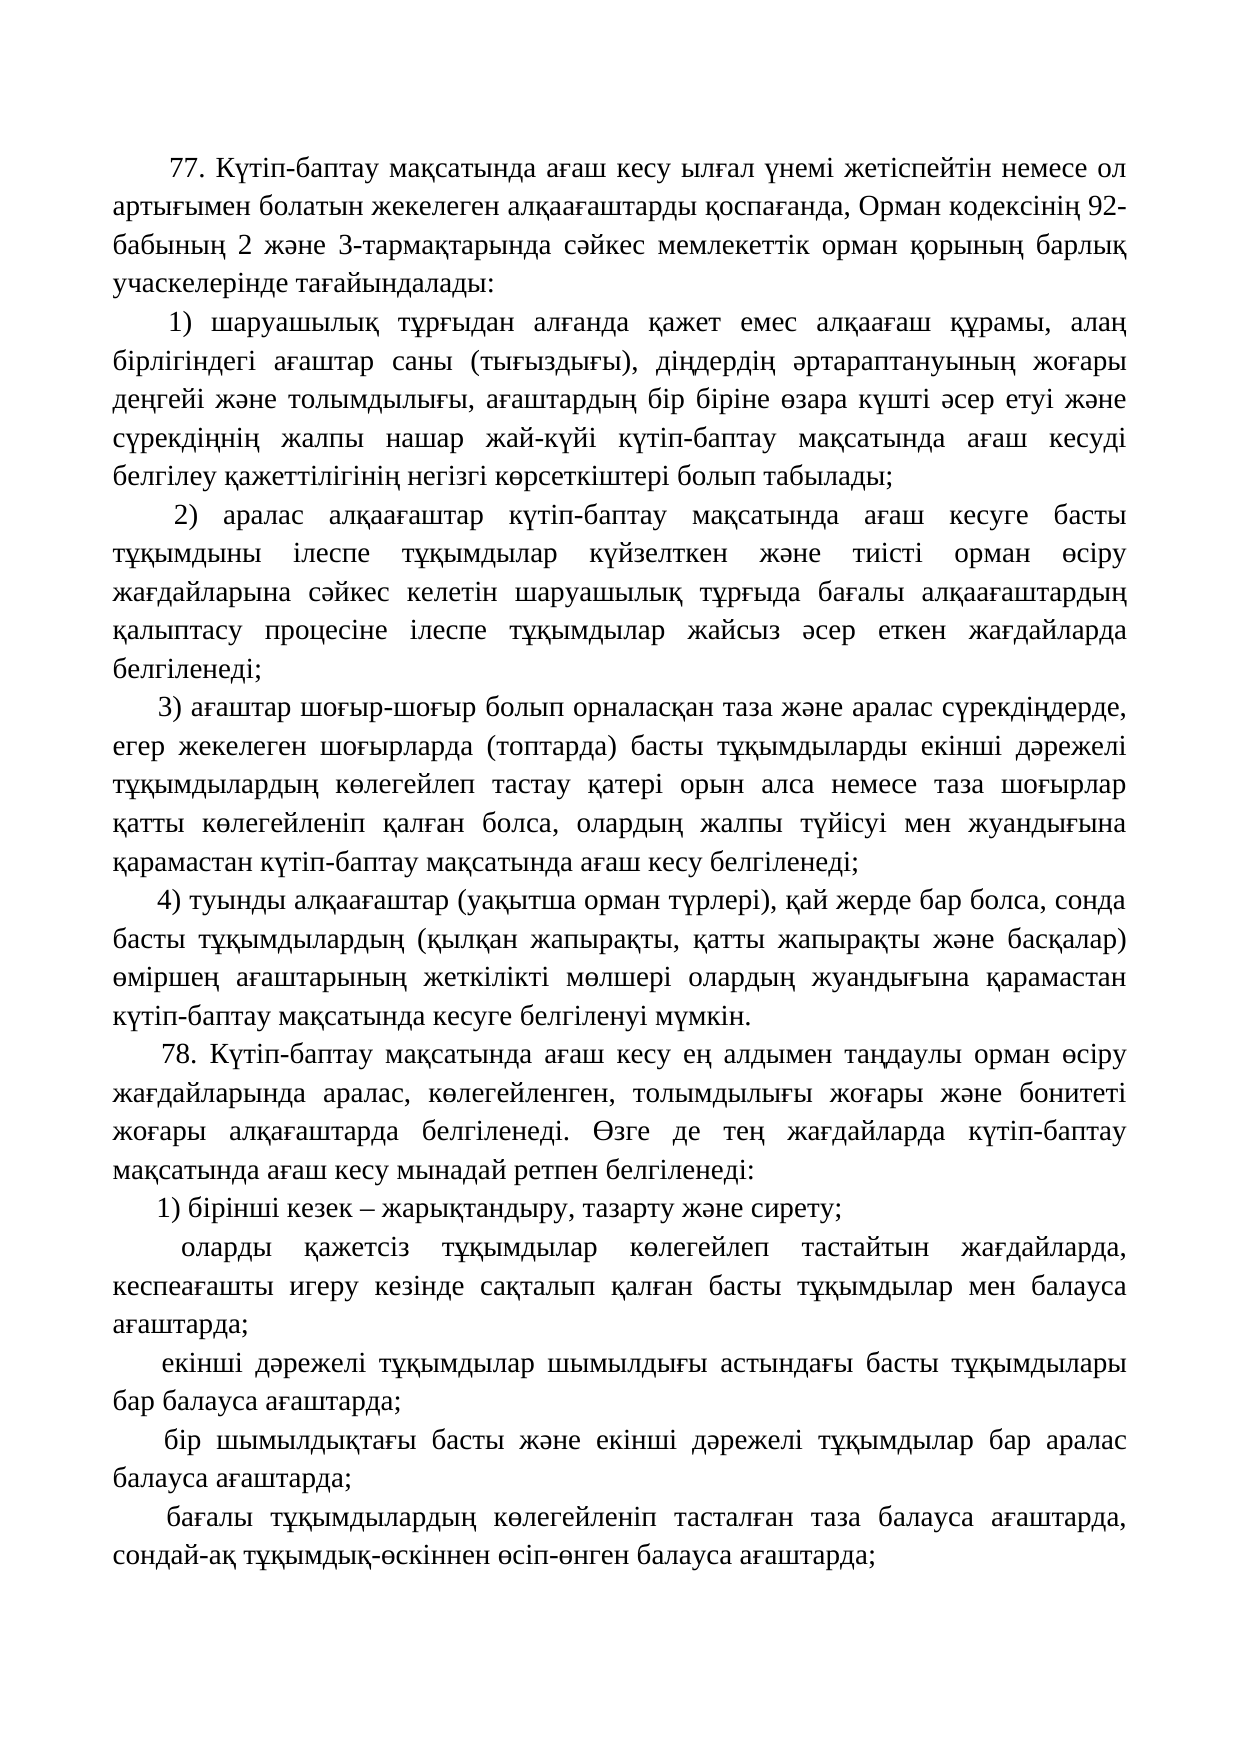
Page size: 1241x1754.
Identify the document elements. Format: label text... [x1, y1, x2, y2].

text 3) ағаштар шоғыр-шоғыр болып орналасқан таза және аралас сүрекдiңдерде, егер жекелеген шоғырларда (топтарда) басты тұқымдыларды екiншi дәрежелі тұқымдылардың көлегейлеп тастау қатерi орын алса немесе таза шоғырлар қатты көлегейленiп қалған болса, олардың жалпы түйісуi мен жуандығына қарамастан күтiп-баптау мақсатында ағаш кесу белгіленедi; [112, 689, 1128, 877]
text оларды қажетсіз тұқымдылар көлегейлеп тастайтын жағдайларда, кеспеағашты игеру кезiнде сақталып қалған басты тұқымдылар мен балауса ағаштарда; [112, 1229, 1128, 1340]
text бағалы тұқымдылардың көлегейленiп тасталған таза балауса ағаштарда, сондай-ақ тұқымдық-өскiннен өсіп-өнген балауса ағаштарда; [112, 1499, 1128, 1571]
text 2) аралас алқаағаштар күтiп-баптау мақсатында ағаш кесуге басты тұқымдыны ілеспе тұқымдылар күйзелткен және тиісті орман өcipу жағдайларына сәйкес келетiн шаруашылық тұрғыда бағалы алқаағаштардың қалыптасу процесiне iлеспе тұқымдылар жайсыз әсер еткен жағдайларда белгiленедi; [112, 497, 1128, 684]
text 1) шаруашылық тұрғыдан алғанда қажет емес алқаағаш құрамы, алаң бiрлiгiндегi ағаштар саны (тығыздығы), дiңдердiң әртараптануының жоғары деңгейі және толымдылығы, ағаштардың бір бiрiне өзара күштi әсер етуі және сүрекдiңнiң жалпы нашар жай-күйi күтіп-баптау мақсатында ағаш кесудi белгiлеу қажеттiлігінiң негiзгi көрсеткiштерi болып табылады; [112, 304, 1128, 492]
text 4) туынды алқаағаштар (уақытша орман түрлері), қай жерде бар болса, сонда басты тұқымдылардың (қылқан жапырақты, қатты жапырақты және басқалар) өмiршең ағаштарының жеткiліктi мөлшерi олардың жуандығына қарамастан күтiп-баптау мақсатында кесуге белгiленуi мүмкiн. [112, 882, 1128, 1031]
text бip шымылдықтағы басты және екiншi дәрежелi тұқымдылар бар аралас балауса ағаштарда; [112, 1422, 1128, 1494]
text 78. Күтiп-баптау мақсатында ағаш кесу ең алдымен таңдаулы орман өсiру жағдайларында аралас, көлегейленген, толымдылығы жоғары және бонитетi жоғары алқағаштарда белгiленедi. Өзге де тең жағдайларда күтiп-баптау мақсатында ағаш кесу мынадай ретпен белгiленедi: [112, 1036, 1128, 1186]
text екiншi дәрежелi тұқымдылар шымылдығы астындағы басты тұқымдылары бар балауса ағаштарда; [112, 1345, 1128, 1417]
text 77. Күтiп-баптау мақсатында ағаш кесу ылғал үнемi жетiспейтiн немесе ол артығымен болатын жекелеген алқаағаштарды қоспағанда, Орман кодексiнің 92-бабының 2 және 3-тармақтарында сәйкес мемлекеттiк орман қорының барлық учаскелерiнде тағайындалады: [112, 150, 1128, 299]
text 1) бірiншi кезек – жарықтандыру, тазарту және сирету; [112, 1191, 1128, 1224]
